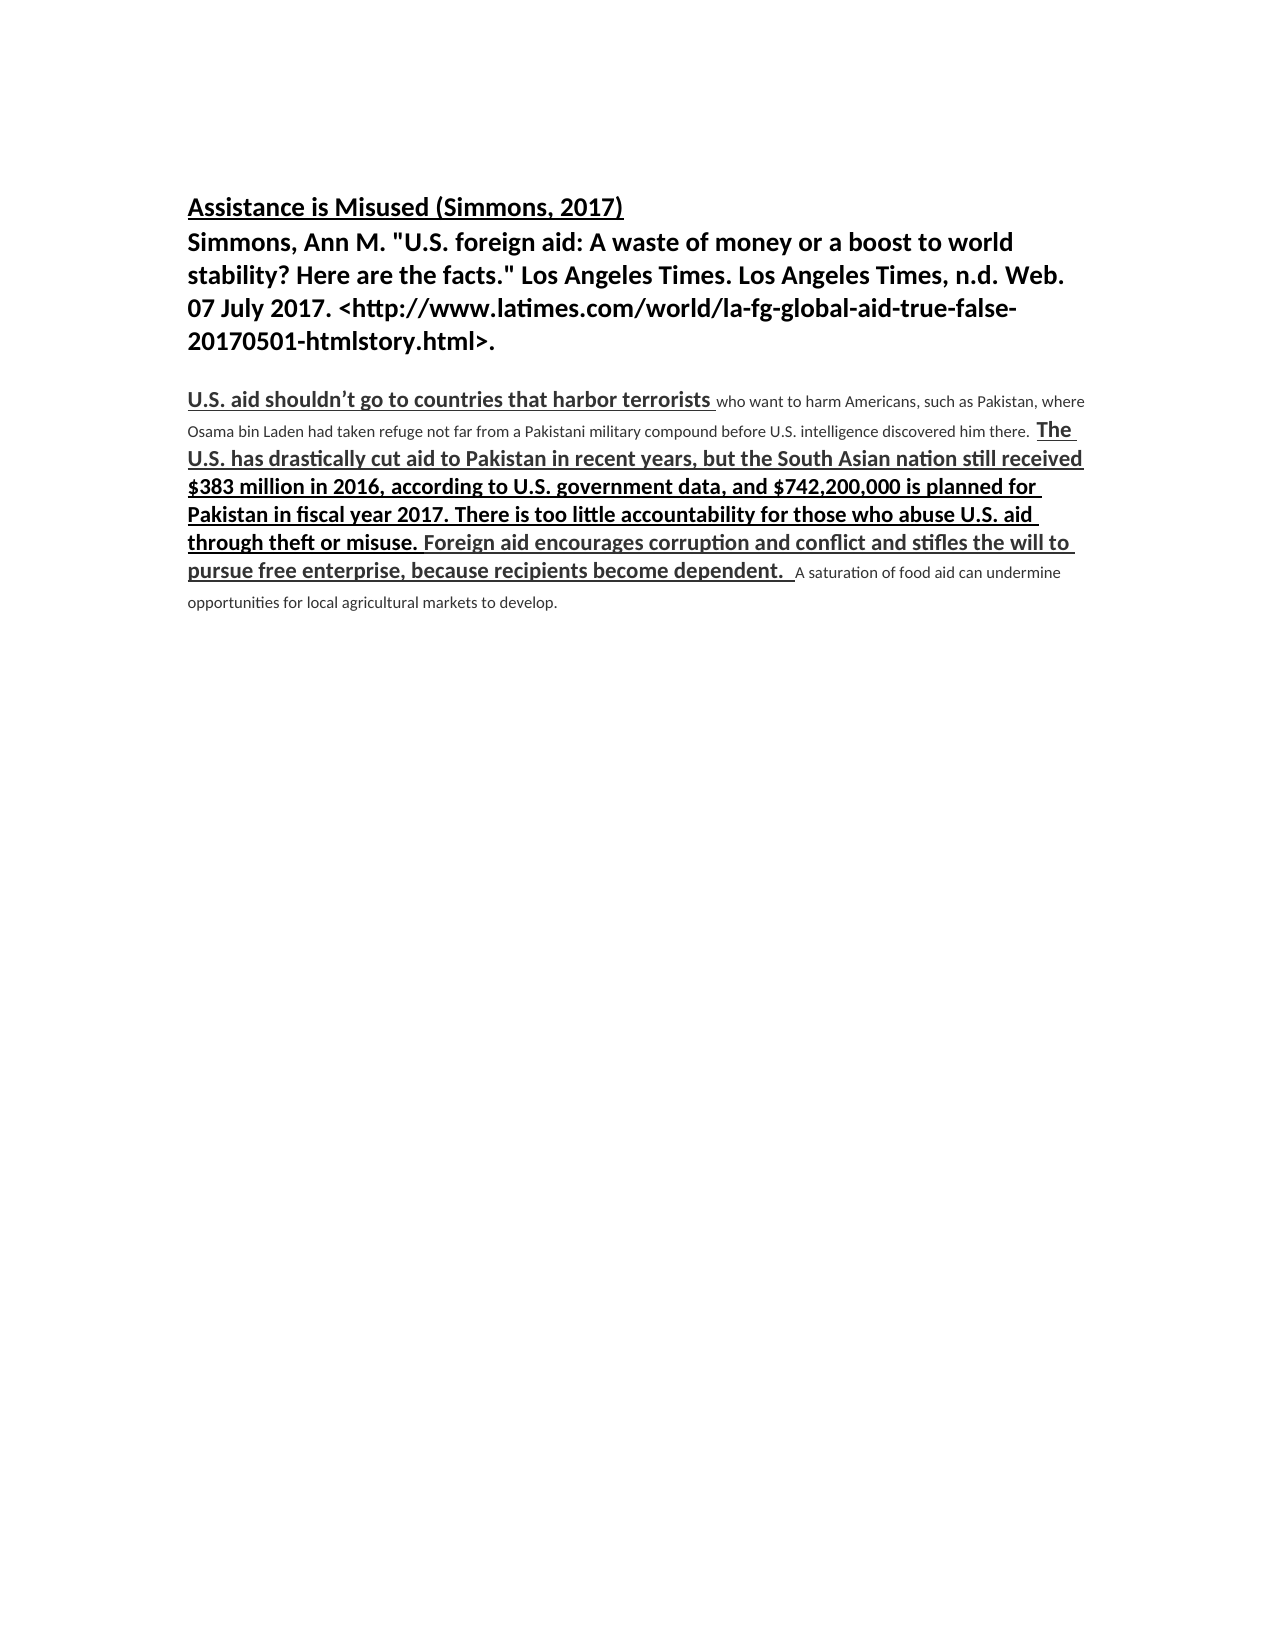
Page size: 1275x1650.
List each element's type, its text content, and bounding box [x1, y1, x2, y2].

text Simmons, Ann M. "U.S. foreign aid: A waste of money or a boost to world stability? Here are the facts." Los Angeles Times. Los Angeles Times, n.d. Web. 07 July 2017. <http://www.latimes.com/world/la-fg-global-aid-true-false-20170501-htmlstory.html>. [187, 225, 1087, 357]
text U.S. aid shouldn’t go to countries that harbor terrorists who want to harm Americans, such as Pakistan, where Osama bin Laden had taken refuge not far from a Pakistani military compound before U.S. intelligence discovered him there. The U.S. has drastically cut aid to Pakistan in recent years, but the South Asian nation still received $383 million in 2016, according to U.S. government data, and $742,200,000 is planned for Pakistan in fiscal year 2017. There is too little accountability for those who abuse U.S. aid through theft or misuse. Foreign aid encourages corruption and conflict and stifles the will to pursue free enterprise, because recipients become dependent. A saturation of food aid can undermine opportunities for local agricultural markets to develop. [187, 386, 1087, 615]
subtitle Assistance is Misused (Simmons, 2017) [187, 154, 1087, 223]
